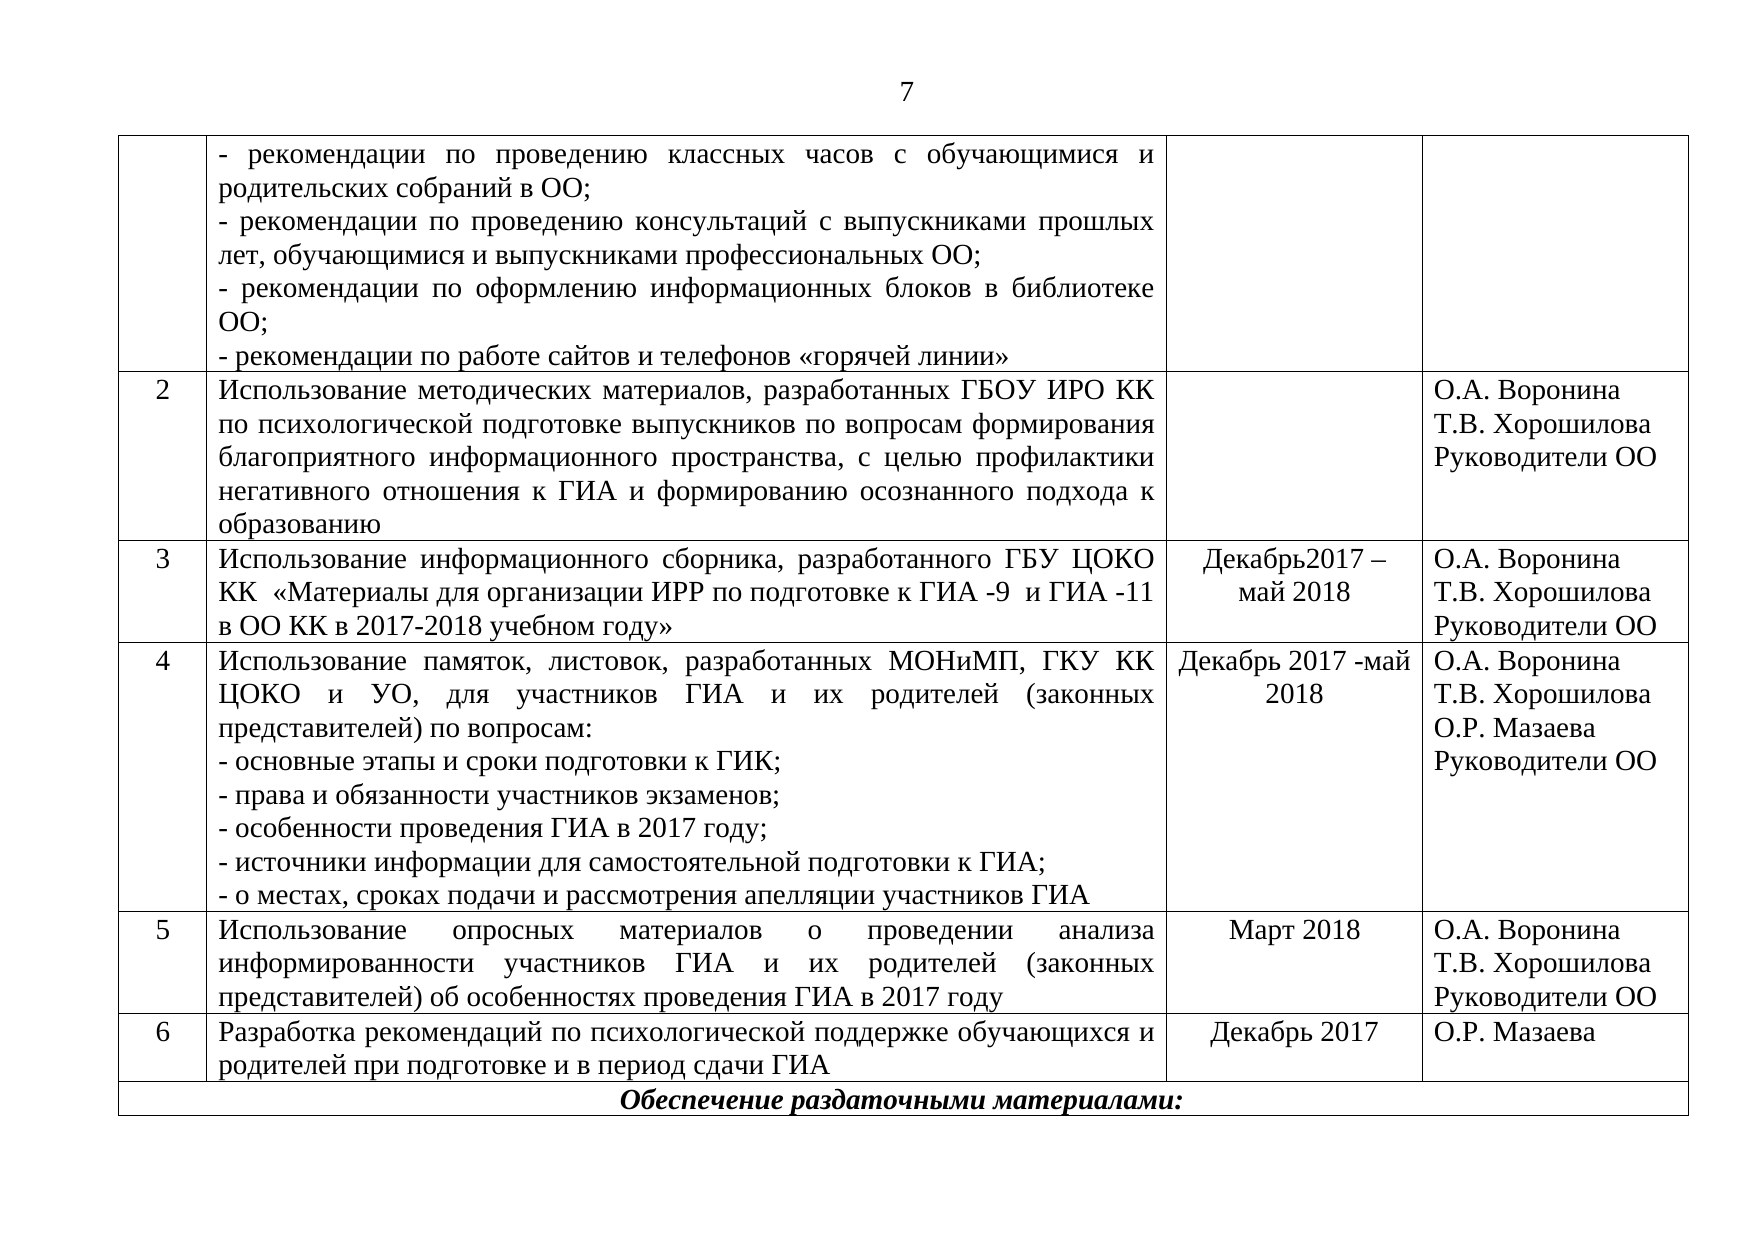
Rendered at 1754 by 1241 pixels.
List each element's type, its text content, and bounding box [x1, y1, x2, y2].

table_cell О.Р. Мазаева [1423, 1014, 1688, 1081]
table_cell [1167, 136, 1422, 371]
table_cell 3 [119, 541, 206, 642]
table_cell Март 2018 [1167, 912, 1422, 1013]
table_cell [207, 136, 1166, 371]
table_cell Декабрь 2017 [1167, 1014, 1422, 1081]
table_cell Декабрь 2017 -май 2018 [1167, 643, 1422, 911]
table_cell О.А. Воронина Т.В. Хорошилова Руководители ОО [1423, 541, 1688, 642]
table_cell Обеспечение раздаточными материалами: [119, 1082, 1688, 1115]
table_cell [1167, 372, 1422, 540]
table_cell Использование информационного сборника, разработанного ГБУ ЦОКО КК «Материалы для организации ИРР по подготовке к ГИА -9 и ГИА -11 в ОО КК в 2017-2018 учебном году» [207, 541, 1166, 642]
table_cell Использование методических материалов, разработанных ГБОУ ИРО КК по психологической подготовке выпускников по вопросам формирования благоприятного информационного пространства, с целью профилактики негативного отношения к ГИА и формированию осознанного подхода к образованию [207, 372, 1166, 540]
table_cell Декабрь2017 – май 2018 [1167, 541, 1422, 642]
table_cell 4 [119, 643, 206, 911]
table_cell 6 [119, 1014, 206, 1081]
table_cell О.А. Воронина Т.В. Хорошилова Руководители ОО [1423, 912, 1688, 1013]
table_cell Разработка рекомендаций по психологической поддержке обучающихся и родителей при подготовке и в период сдачи ГИА [207, 1014, 1166, 1081]
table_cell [1423, 136, 1688, 371]
table_cell О.А. Воронина Т.В. Хорошилова Руководители ОО [1423, 372, 1688, 540]
table_cell Использование опросных материалов о проведении анализа информированности участников ГИА и их родителей (законных представителей) об особенностях проведения ГИА в 2017 году [207, 912, 1166, 1013]
table_cell 5 [119, 912, 206, 1013]
table_cell О.А. Воронина Т.В. Хорошилова О.Р. Мазаева Руководители ОО [1423, 643, 1688, 911]
table_cell 1 [119, 136, 206, 371]
table_cell 2 [119, 372, 206, 540]
table_cell Использование памяток, листовок, разработанных МОНиМП, ГКУ КК ЦОКО и УО, для участников ГИА и их родителей (законных представителей) по вопросам: - основные этапы и сроки подготовки к ГИК; - права и обязанности участников экзаменов; - особенности проведения ГИА в 2017 году; - источники информации для самостоятельной подготовки к ГИА; - о местах, сроках подачи и рассмотрения апелляции участников ГИА [207, 643, 1166, 911]
